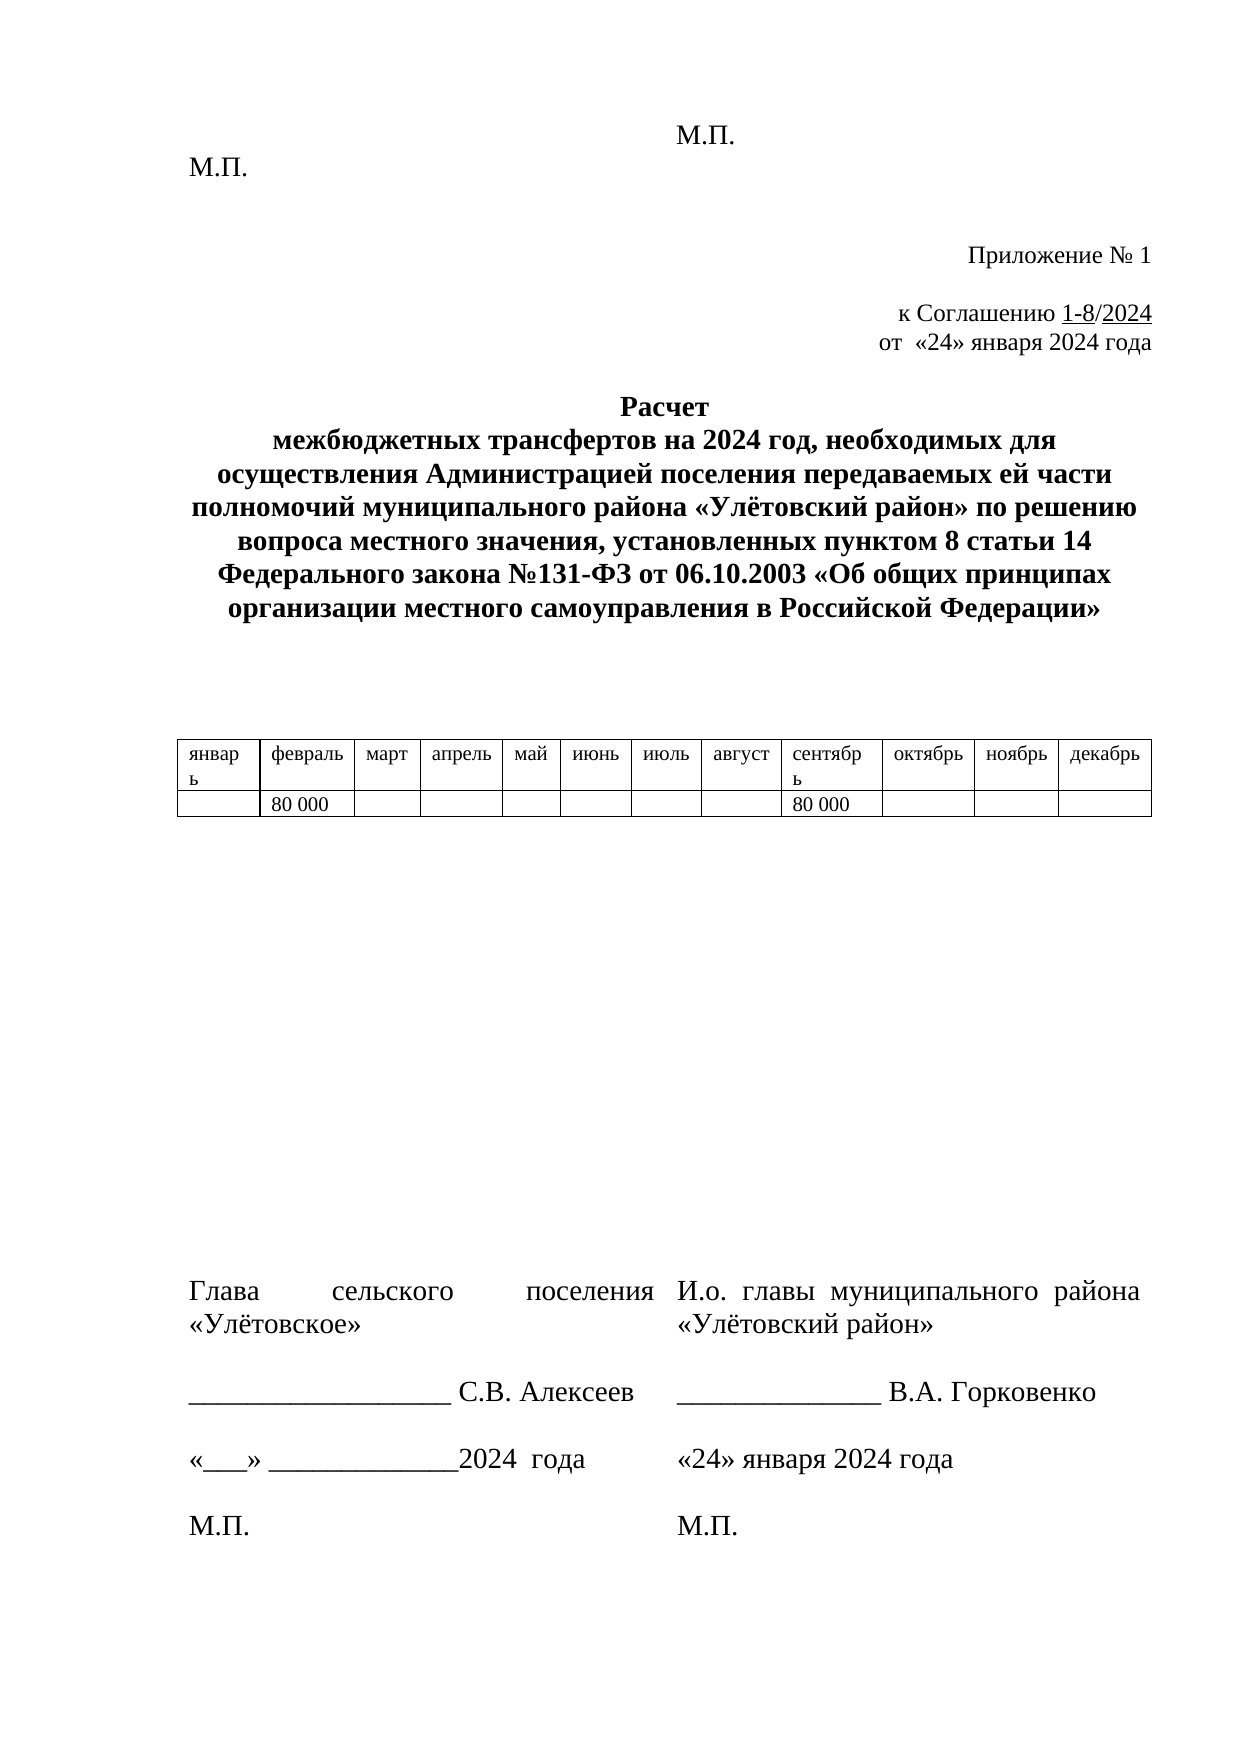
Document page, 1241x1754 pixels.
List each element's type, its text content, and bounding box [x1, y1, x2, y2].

text от «24» января 2024 года [177, 327, 1152, 355]
table_header октябрь [883, 740, 974, 790]
table_header июль [632, 740, 701, 790]
text Расчет [177, 389, 1152, 422]
text межбюджетных трансфертов на 2024 год, необходимых для осуществления Администрацией поселения передаваемых ей части полномочий муниципального района «Улётовский район» по решению вопроса местного значения, установленных пунктом 8 статьи 14 Федерального закона №131-ФЗ от 06.10.2003 «Об общих принципах организации местного самоуправления в Российской Федерации» [177, 422, 1152, 624]
table_header апрель [421, 740, 502, 790]
table_header декабрь [1059, 740, 1151, 790]
table_header сентябрь [782, 740, 882, 790]
text Приложение № 1 [177, 240, 1152, 269]
table_cell [503, 791, 560, 816]
table_header май [503, 740, 560, 790]
table_header ноябрь [975, 740, 1058, 790]
table_header И.о. главы муниципального района «Улётовский район» ______________ В.А. Горковенко «24» января 2024 года М.П. [666, 1273, 1152, 1541]
table_header август [702, 740, 781, 790]
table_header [665, 118, 1152, 183]
table_header июнь [561, 740, 631, 790]
table_header январь [178, 740, 259, 790]
table_cell [1059, 791, 1151, 816]
table_cell 80 000 [782, 791, 882, 816]
table_cell [632, 791, 701, 816]
table_cell [561, 791, 631, 816]
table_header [177, 118, 664, 183]
table_cell [178, 791, 259, 816]
table_header февраль [261, 740, 354, 790]
table_cell [421, 791, 502, 816]
table_header март [355, 740, 420, 790]
table_cell [702, 791, 781, 816]
table_cell 80 000 [261, 791, 354, 816]
table_cell [355, 791, 420, 816]
table_header Глава сельского поселения «Улётовское» __________________ С.В. Алексеев «___» _____________2024 года М.П. [177, 1273, 666, 1541]
text к Соглашению 1-8/2024 [177, 298, 1152, 327]
table_cell [975, 791, 1058, 816]
table_cell [883, 791, 974, 816]
